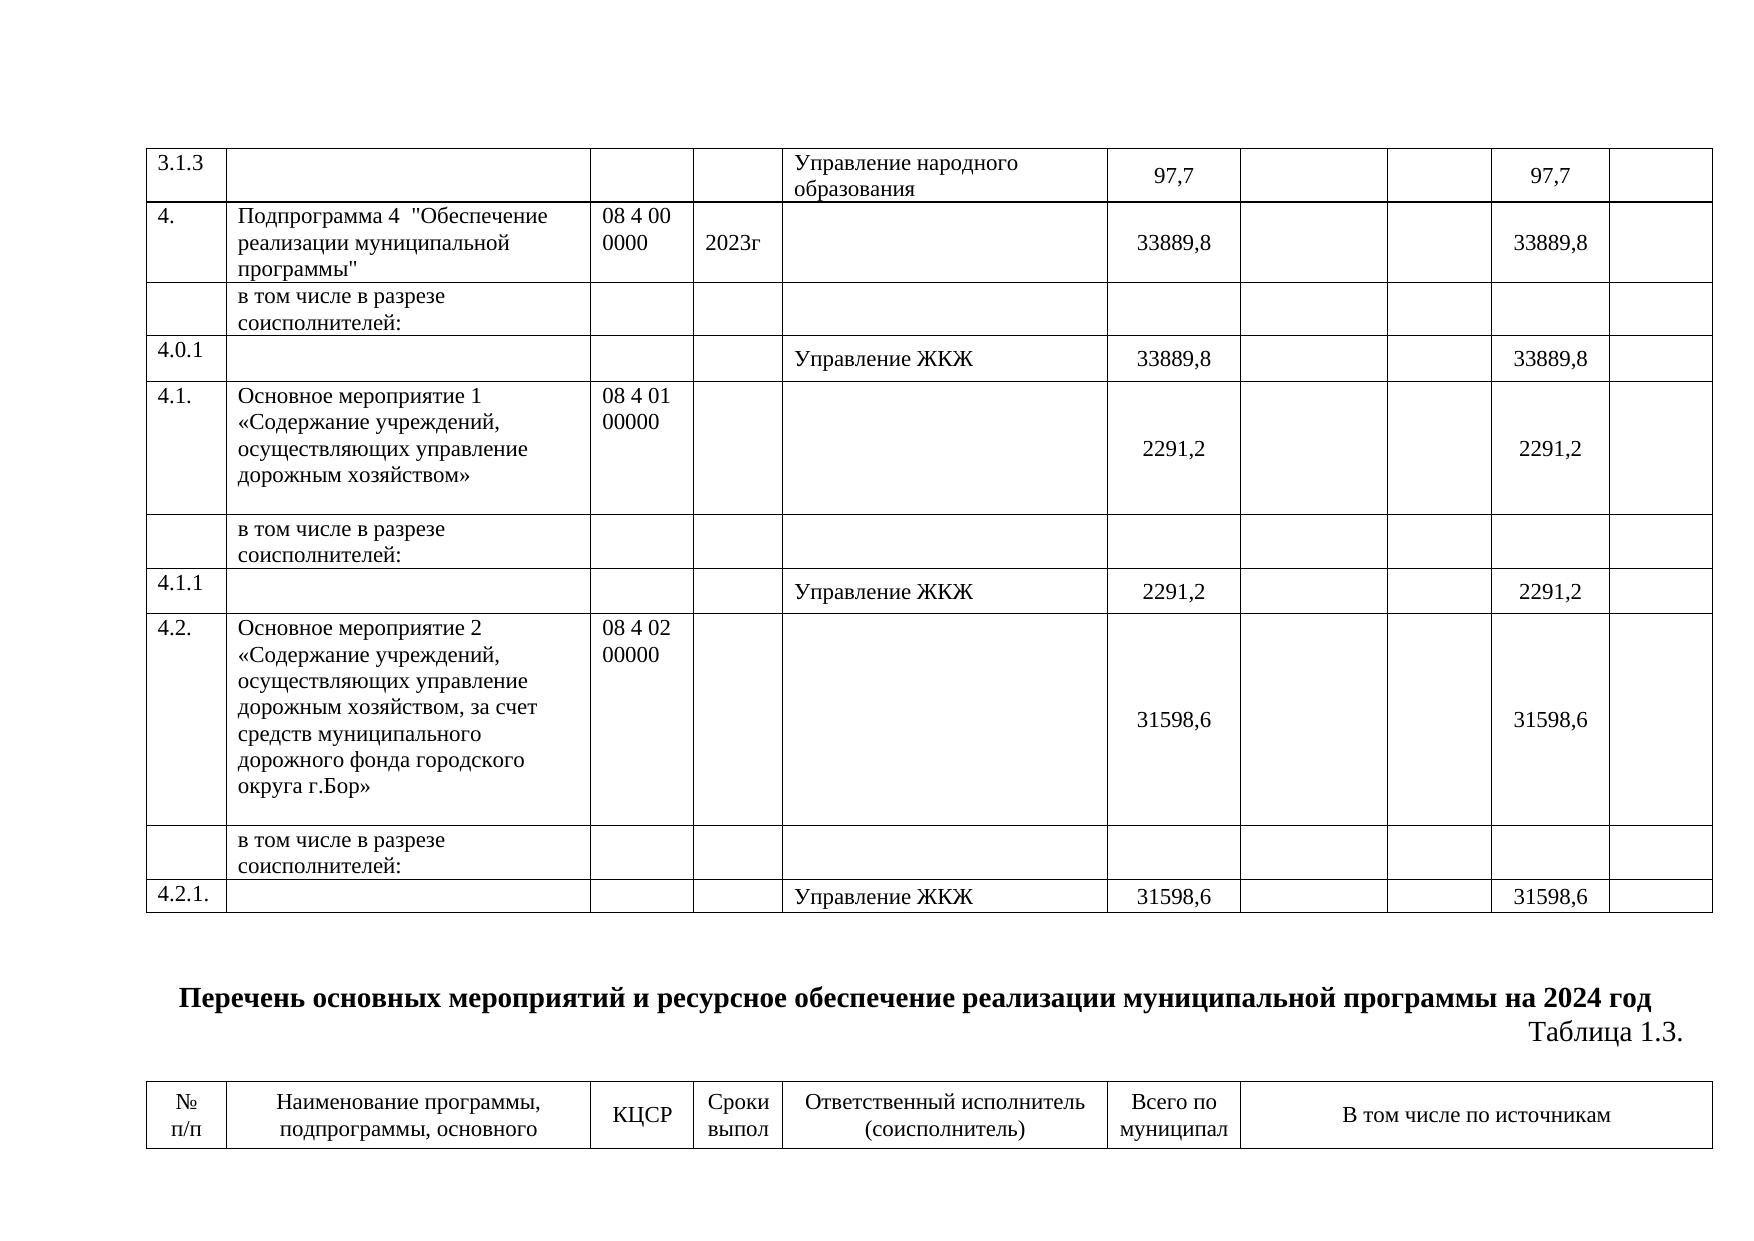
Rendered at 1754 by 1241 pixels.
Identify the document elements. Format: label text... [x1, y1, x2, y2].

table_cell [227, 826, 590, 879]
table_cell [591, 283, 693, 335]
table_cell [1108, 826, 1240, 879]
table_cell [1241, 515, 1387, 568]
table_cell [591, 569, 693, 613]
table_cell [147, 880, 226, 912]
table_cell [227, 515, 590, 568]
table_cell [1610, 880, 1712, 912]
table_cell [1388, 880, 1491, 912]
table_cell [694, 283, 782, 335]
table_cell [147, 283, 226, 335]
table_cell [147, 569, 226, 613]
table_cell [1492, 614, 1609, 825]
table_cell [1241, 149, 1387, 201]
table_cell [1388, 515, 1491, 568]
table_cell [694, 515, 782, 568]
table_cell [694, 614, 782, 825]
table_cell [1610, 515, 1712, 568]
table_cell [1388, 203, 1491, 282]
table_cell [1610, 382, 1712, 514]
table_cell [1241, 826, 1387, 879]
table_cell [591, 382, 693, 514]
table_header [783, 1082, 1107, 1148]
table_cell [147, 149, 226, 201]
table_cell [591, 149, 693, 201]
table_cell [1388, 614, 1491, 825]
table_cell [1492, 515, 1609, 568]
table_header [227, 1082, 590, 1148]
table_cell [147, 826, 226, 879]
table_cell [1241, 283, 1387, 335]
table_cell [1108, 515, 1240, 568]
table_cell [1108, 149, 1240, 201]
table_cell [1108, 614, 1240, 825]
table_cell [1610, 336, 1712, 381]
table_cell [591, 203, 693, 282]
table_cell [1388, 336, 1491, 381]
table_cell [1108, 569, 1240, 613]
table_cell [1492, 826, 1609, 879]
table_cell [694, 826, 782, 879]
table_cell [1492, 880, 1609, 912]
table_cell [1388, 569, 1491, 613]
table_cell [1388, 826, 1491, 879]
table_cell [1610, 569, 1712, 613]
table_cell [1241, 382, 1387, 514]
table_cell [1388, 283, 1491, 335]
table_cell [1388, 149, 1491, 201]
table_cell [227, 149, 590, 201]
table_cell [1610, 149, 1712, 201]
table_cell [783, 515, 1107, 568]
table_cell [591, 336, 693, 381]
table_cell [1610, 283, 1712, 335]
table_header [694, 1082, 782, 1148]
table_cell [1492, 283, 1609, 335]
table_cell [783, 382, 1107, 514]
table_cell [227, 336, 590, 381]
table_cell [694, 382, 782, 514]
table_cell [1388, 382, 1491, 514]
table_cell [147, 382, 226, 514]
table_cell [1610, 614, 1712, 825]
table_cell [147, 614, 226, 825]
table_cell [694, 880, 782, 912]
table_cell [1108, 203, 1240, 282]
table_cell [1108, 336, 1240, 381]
text Перечень основных мероприятий и ресурсное обеспечение реализации муниципальной программы на 2024 год [148, 980, 1683, 1014]
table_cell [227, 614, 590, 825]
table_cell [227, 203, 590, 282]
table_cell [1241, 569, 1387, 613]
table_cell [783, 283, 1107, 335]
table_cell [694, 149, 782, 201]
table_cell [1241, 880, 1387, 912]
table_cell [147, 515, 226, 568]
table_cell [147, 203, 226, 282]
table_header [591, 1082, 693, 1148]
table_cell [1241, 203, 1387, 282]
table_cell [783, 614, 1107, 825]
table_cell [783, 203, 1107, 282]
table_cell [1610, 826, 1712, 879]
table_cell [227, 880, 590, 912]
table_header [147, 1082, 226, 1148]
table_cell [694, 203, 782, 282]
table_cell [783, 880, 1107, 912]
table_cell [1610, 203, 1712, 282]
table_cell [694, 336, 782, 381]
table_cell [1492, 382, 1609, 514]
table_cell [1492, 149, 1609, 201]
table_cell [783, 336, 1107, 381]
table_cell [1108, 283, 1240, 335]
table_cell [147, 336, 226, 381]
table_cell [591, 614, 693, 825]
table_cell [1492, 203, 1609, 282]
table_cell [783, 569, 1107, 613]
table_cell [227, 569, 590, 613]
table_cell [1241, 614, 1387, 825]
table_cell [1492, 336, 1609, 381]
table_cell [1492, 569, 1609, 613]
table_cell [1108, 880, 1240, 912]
text Таблица 1.3. [148, 1014, 1683, 1047]
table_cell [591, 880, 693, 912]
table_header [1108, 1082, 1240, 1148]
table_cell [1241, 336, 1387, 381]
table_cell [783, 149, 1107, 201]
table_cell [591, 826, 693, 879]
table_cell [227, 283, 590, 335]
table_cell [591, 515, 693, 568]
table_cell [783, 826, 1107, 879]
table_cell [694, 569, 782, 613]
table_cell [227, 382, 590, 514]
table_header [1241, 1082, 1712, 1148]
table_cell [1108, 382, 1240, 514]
